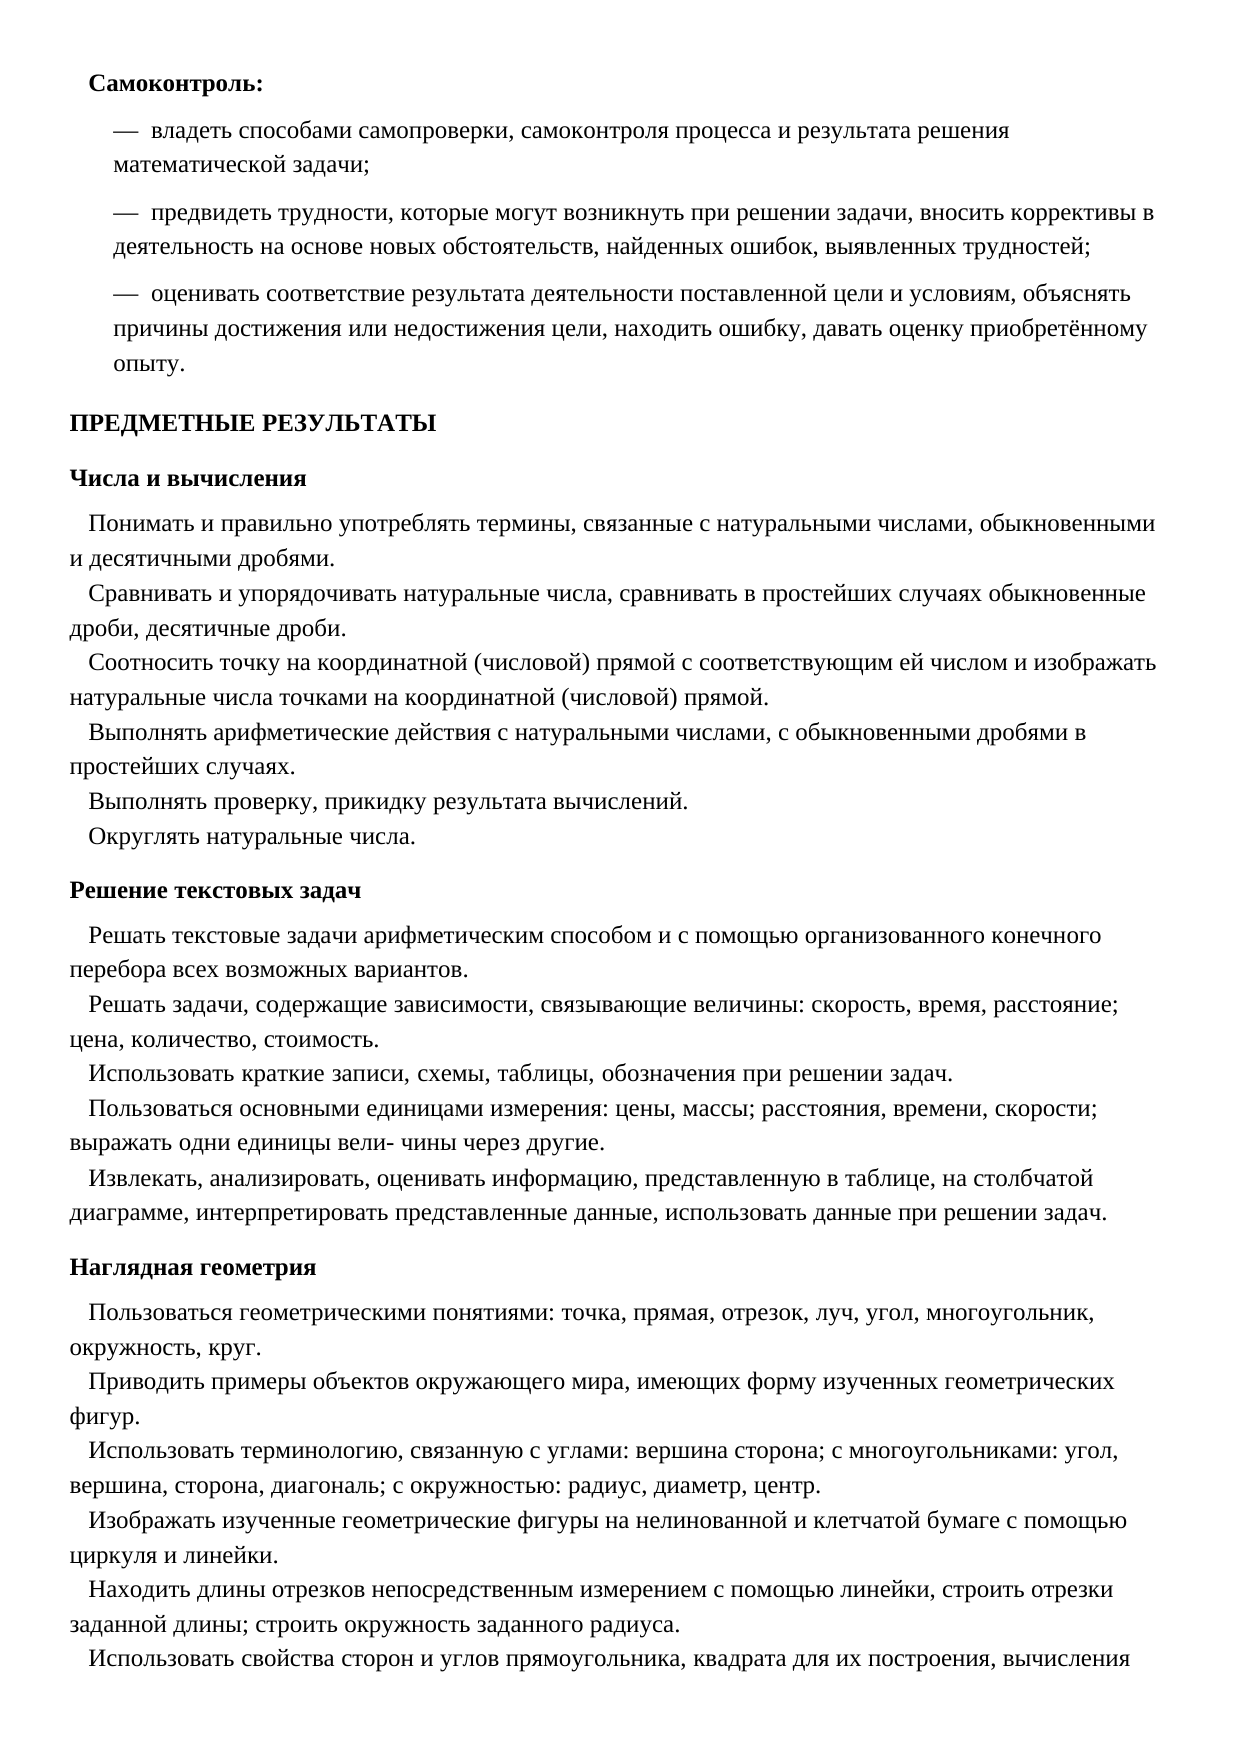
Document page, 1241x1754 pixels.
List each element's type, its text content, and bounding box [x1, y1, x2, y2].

text Использовать терминологию, связанную с углами: вершина сторона; с многоугольниками: угол, вершина, сторона, диагональ; с окружностью: радиус, диаметр, центр. [69, 1436, 1122, 1499]
list предвидеть трудности, которые могут возникнуть при решении задачи, вносить коррективы в деятельность на основе новых обстоятельств, найденных ошибок, выявленных трудностей; [113, 197, 1155, 260]
text Использовать свойства сторон и углов прямоугольника, квадрата для их построения, вычисления [88, 1644, 1184, 1672]
text Изображать изученные геометрические фигуры на нелинованной и клетчатой бумаге с помощью циркуля и линейки. [69, 1505, 1130, 1568]
subtitle Наглядная геометрия [69, 1252, 1184, 1281]
text Выполнять арифметические действия с натуральными числами, с обыкновенными дробями в простейших случаях. [69, 717, 1089, 780]
subtitle ПРЕДМЕТНЫЕ РЕЗУЛЬТАТЫ [69, 408, 1184, 437]
list владеть способами самопроверки, самоконтроля процесса и результата решения математической задачи; [113, 115, 1011, 178]
text выражать одни единицы вели- чины через другие. [69, 1128, 1184, 1157]
subtitle Решение текстовых задач [69, 875, 1184, 903]
list оценивать соответствие результата деятельности поставленной цели и условиям, объяснять причины достижения или недостижения цели, находить ошибку, давать оценку приобретённому опыту. [113, 278, 1149, 376]
text Выполнять проверку, прикидку результата вычислений. Округлять натуральные числа. [88, 786, 797, 849]
subtitle Самоконтроль: [88, 68, 1184, 97]
text Извлекать, анализировать, оценивать информацию, представленную в таблице, на столбчатой диаграмме, интерпретировать представленные данные, использовать данные при решении задач. [69, 1163, 1184, 1226]
text Соотносить точку на координатной (числовой) прямой с соответствующим ей числом и изображать натуральные числа точками на координатной (числовой) прямой. [69, 647, 1160, 711]
text Приводить примеры объектов окружающего мира, имеющих форму изученных геометрических фигур. [69, 1366, 1118, 1430]
text Понимать и правильно употреблять термины, связанные с натуральными числами, обыкновенными и десятичными дробями. [69, 508, 1159, 572]
text Использовать краткие записи, схемы, таблицы, обозначения при решении задач. Пользоваться основными единицами измерения: цены, массы; расстояния, времени, скорости; [88, 1058, 1098, 1122]
text Находить длины отрезков непосредственным измерением с помощью линейки, строить отрезки заданной длины; строить окружность заданного радиуса. [69, 1574, 1117, 1638]
text Пользоваться геометрическими понятиями: точка, прямая, отрезок, луч, угол, многоугольник, окружность, круг. [69, 1297, 1184, 1360]
text Сравнивать и упорядочивать натуральные числа, сравнивать в простейших случаях обыкновенные дроби, десятичные дроби. [69, 578, 1184, 641]
text Решать задачи, содержащие зависимости, связывающие величины: скорость, время, расстояние; цена, количество, стоимость. [69, 989, 1165, 1053]
text Решать текстовые задачи арифметическим способом и с помощью организованного конечного перебора всех возможных вариантов. [69, 920, 1105, 983]
text Числа и вычисления [69, 463, 1184, 492]
